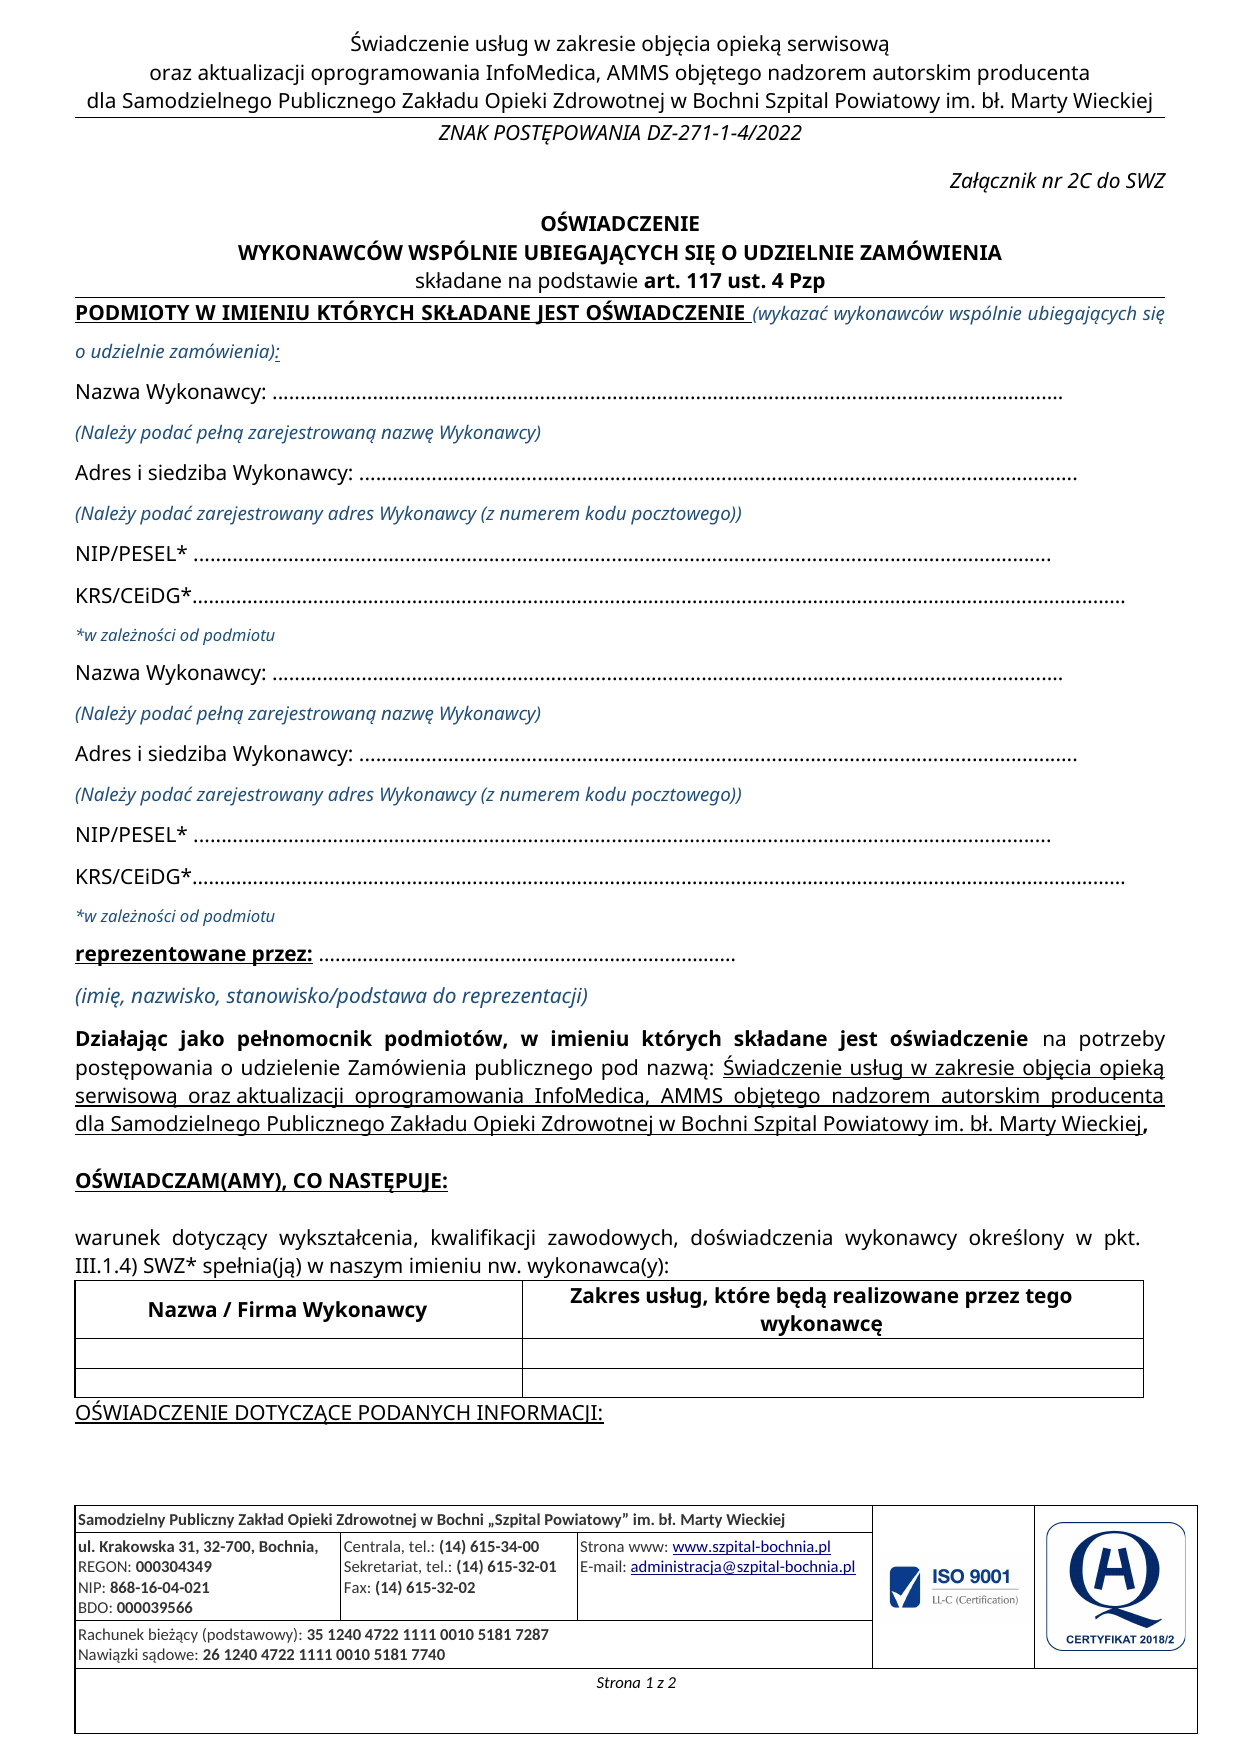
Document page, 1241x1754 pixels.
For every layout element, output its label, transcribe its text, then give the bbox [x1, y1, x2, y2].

text Adres i siedziba Wykonawcy: ................................................................................................................................. [75, 739, 1165, 767]
text KRS/CEiDG*……………………………………………..……………………………………………………………………………………………………… [75, 581, 1165, 610]
text NIP/PESEL* .......................................................................................................................................................... [75, 820, 1165, 848]
picture [875, 1551, 1033, 1623]
text (imię, nazwisko, stanowisko/podstawa do reprezentacji) [75, 982, 1165, 1010]
text (Należy podać pełną zarejestrowaną nazwę Wykonawcy) [75, 420, 1165, 445]
text (Należy podać zarejestrowany adres Wykonawcy (z numerem kodu pocztowego)) [75, 501, 1165, 526]
text *w zależności od podmiotu [75, 905, 1165, 928]
text składane na podstawie art. 117 ust. 4 Pzp [75, 266, 1165, 297]
text Nazwa Wykonawcy: .............................................................................................................................................. [75, 377, 1165, 406]
text Działając jako pełnomocnik podmiotów, w imieniu których składane jest oświadczenie na potrzeby postępowania o udzielenie Zamówienia publicznego pod nazwą: Świadczenie usług w zakresie objęcia opieką serwisową oraz aktualizacji oprogramowania InfoMedica, AMMS objętego nadzorem autorskim producenta dla Samodzielnego Publicznego Zakładu Opieki Zdrowotnej w Bochni Szpital Powiatowy im. bł. Marty Wieckiej, [75, 1107, 1165, 1138]
table_cell [523, 1369, 1143, 1397]
text NIP/PESEL* .......................................................................................................................................................... [75, 539, 1165, 567]
text WYKONAWCÓW WSPÓLNIE UBIEGAJĄCYCH SIĘ O UDZIELNIE ZAMÓWIENIA [75, 238, 1165, 266]
text warunek dotyczący wykształcenia, kwalifikacji zawodowych, doświadczenia wykonawcy określony w pkt. III.1.4) SWZ* spełnia(ją) w naszym imieniu nw. wykonawca(y): [75, 1223, 1142, 1280]
text OŚWIADCZAM(AMY), CO NASTĘPUJE: [75, 1166, 1165, 1195]
text *w zależności od podmiotu [75, 624, 1165, 647]
text KRS/CEiDG*……………………………………………..……………………………………………………………………………………………………… [75, 862, 1165, 891]
text Nazwa Wykonawcy: .............................................................................................................................................. [75, 658, 1165, 686]
text Adres i siedziba Wykonawcy: ................................................................................................................................. [75, 458, 1165, 486]
text Działając jako pełnomocnik podmiotów, w imieniu których składane jest oświadczenie na potrzeby postępowania o udzielenie Zamówienia publicznego pod nazwą: Świadczenie usług w zakresie objęcia opieką serwisową oraz aktualizacji oprogramowania InfoMedica, AMMS objętego nadzorem autorskim producenta dla Samodzielnego Publicznego Zakładu Opieki Zdrowotnej w Bochni Szpital Powiatowy im. bł. Marty Wieckiej, [75, 1024, 1165, 1105]
text PODMIOTY W IMIENIU KTÓRYCH SKŁADANE JEST OŚWIADCZENIE (wykazać wykonawców wspólnie ubiegających się o udzielnie zamówienia): [75, 298, 1165, 364]
picture [1046, 1522, 1186, 1651]
text (Należy podać zarejestrowany adres Wykonawcy (z numerem kodu pocztowego)) [75, 781, 1165, 807]
title Załącznik nr 2C do SWZ [75, 167, 1165, 195]
text (Należy podać pełną zarejestrowaną nazwę Wykonawcy) [75, 701, 1165, 726]
text OŚWIADCZENIE [75, 209, 1165, 238]
text reprezentowane przez: …………………………………………………..…..………… [75, 939, 1165, 967]
table_header Nazwa / Firma Wykonawcy [76, 1281, 522, 1338]
table_cell [76, 1369, 522, 1397]
table_header Zakres usług, które będą realizowane przez tego wykonawcę [523, 1281, 1143, 1338]
table_cell [523, 1339, 1143, 1367]
table_cell [76, 1339, 522, 1367]
text OŚWIADCZENIE DOTYCZĄCE PODANYCH INFORMACJI: [75, 1398, 1165, 1426]
